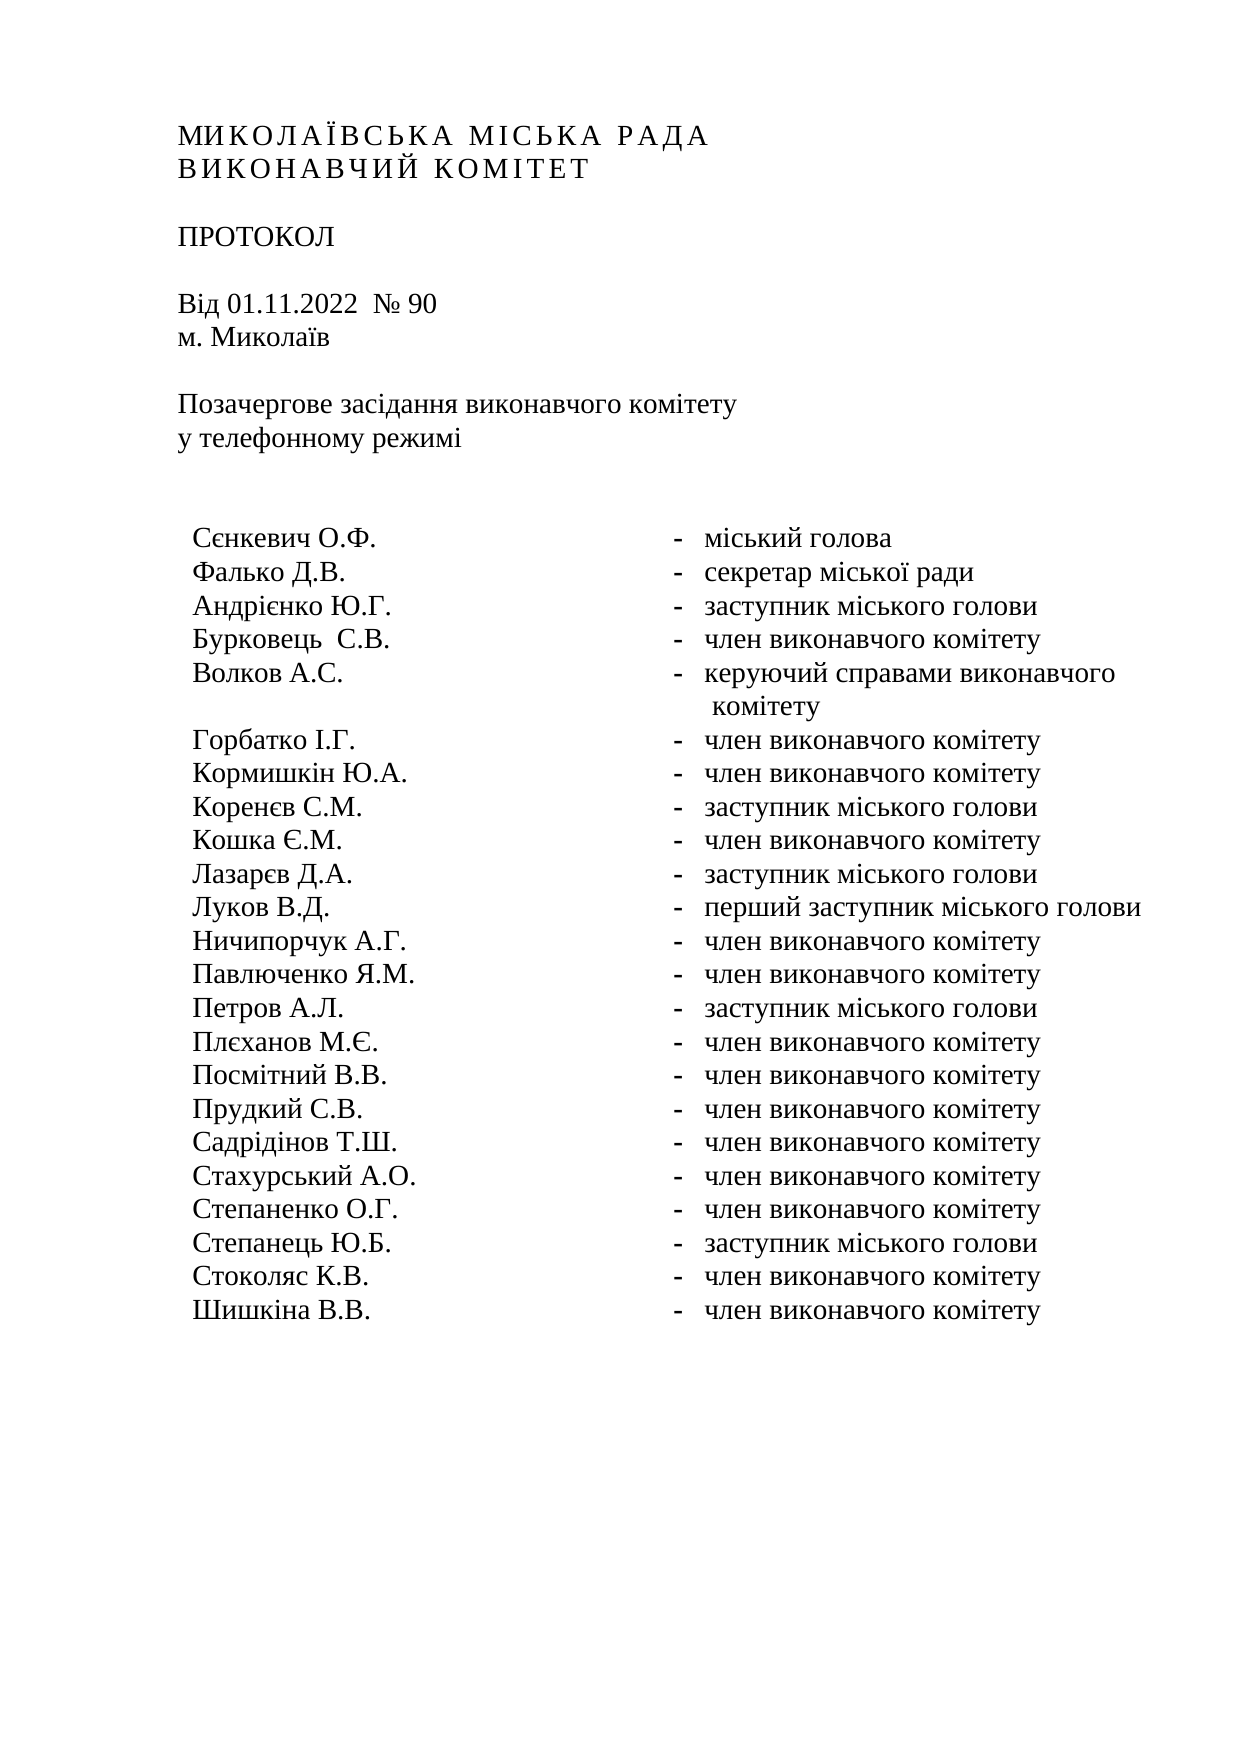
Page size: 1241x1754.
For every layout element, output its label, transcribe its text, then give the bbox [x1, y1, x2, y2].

table_cell - [663, 957, 701, 990]
table_header міський голова [701, 521, 1220, 554]
table_cell Посмітний В.В. [189, 1057, 663, 1091]
table_cell - [663, 621, 701, 655]
table_cell - [663, 722, 701, 755]
table_cell перший заступник міського голови [701, 890, 1220, 923]
table_cell Лазарєв Д.А. [189, 856, 663, 889]
table_cell Садрідінов Т.Ш. [189, 1124, 663, 1158]
text ПРОТОКОЛ [177, 219, 1152, 252]
table_cell Волков А.С. [189, 655, 663, 722]
table_cell - [663, 1292, 701, 1326]
table_cell член виконавчого комітету [701, 823, 1220, 856]
table_cell - [663, 1225, 701, 1258]
table_cell - [663, 1091, 701, 1124]
table_cell - [663, 823, 701, 856]
table_cell секретар міської ради [701, 554, 1220, 588]
table_cell член виконавчого комітету [701, 1191, 1220, 1225]
table_cell - [663, 655, 701, 722]
text Від 01.11.2022 № 90 [177, 286, 1152, 319]
table_cell Ничипорчук А.Г. [189, 923, 663, 957]
table_cell керуючий справами виконавчого комітету [701, 655, 1220, 722]
table_cell член виконавчого комітету [701, 1091, 1220, 1124]
table_cell - [663, 755, 701, 789]
table_cell Кошка Є.М. [189, 823, 663, 856]
table_cell - [663, 1057, 701, 1091]
table_cell Кормишкін Ю.А. [189, 755, 663, 789]
table_cell член виконавчого комітету [701, 621, 1220, 655]
table_cell Прудкий С.В. [189, 1091, 663, 1124]
table_cell член виконавчого комітету [701, 923, 1220, 957]
table_cell - [663, 1158, 701, 1191]
table_cell Плєханов М.Є. [189, 1024, 663, 1057]
table_cell - [663, 1024, 701, 1057]
table_cell - [663, 588, 701, 621]
table_cell - [663, 890, 701, 923]
text ВИКОНАВЧИЙ КОМІТЕТ [177, 152, 1152, 185]
table_cell член виконавчого комітету [701, 1292, 1220, 1326]
table_header - [663, 521, 701, 554]
text у телефонному режимі [177, 420, 1152, 453]
table_cell член виконавчого комітету [701, 1024, 1220, 1057]
table_cell - [663, 789, 701, 822]
table_cell член виконавчого комітету [701, 1057, 1220, 1091]
table_cell - [663, 554, 701, 588]
table_cell - [663, 923, 701, 957]
table_cell Бурковець С.В. [189, 621, 663, 655]
table_header Сєнкевич О.Ф. [189, 521, 663, 554]
text м. Миколаїв [177, 319, 1152, 353]
table_cell заступник міського голови [701, 588, 1220, 621]
table_cell Степаненко О.Г. [189, 1191, 663, 1225]
text МИКОЛАЇВСЬКА МІСЬКА РАДА [177, 118, 1152, 152]
table_cell - [663, 1259, 701, 1292]
table_cell Андрієнко Ю.Г. [189, 588, 663, 621]
table_cell Шишкіна В.В. [189, 1292, 663, 1326]
table_cell член виконавчого комітету [701, 1124, 1220, 1158]
table_cell член виконавчого комітету [701, 1158, 1220, 1191]
text Позачергове засідання виконавчого комітету [177, 386, 1152, 420]
table_cell Луков В.Д. [189, 890, 663, 923]
table_cell Горбатко І.Г. [189, 722, 663, 755]
table_cell - [663, 1191, 701, 1225]
table_cell - [663, 856, 701, 889]
table_cell член виконавчого комітету [701, 755, 1220, 789]
table_cell Фалько Д.В. [189, 554, 663, 588]
table_cell - [663, 1124, 701, 1158]
table_cell заступник міського голови [701, 856, 1220, 889]
table_cell Степанець Ю.Б. [189, 1225, 663, 1258]
table_cell заступник міського голови [701, 789, 1220, 822]
table_cell член виконавчого комітету [701, 1259, 1220, 1292]
table_cell Коренєв С.М. [189, 789, 663, 822]
table_cell Стахурський А.О. [189, 1158, 663, 1191]
table_cell заступник міського голови [701, 1225, 1220, 1258]
table_cell член виконавчого комітету [701, 957, 1220, 990]
table_cell Стоколяс К.В. [189, 1259, 663, 1292]
table_cell заступник міського голови [701, 990, 1220, 1024]
table_cell - [663, 990, 701, 1024]
table_cell член виконавчого комітету [701, 722, 1220, 755]
table_cell Петров А.Л. [189, 990, 663, 1024]
table_cell Павлюченко Я.М. [189, 957, 663, 990]
